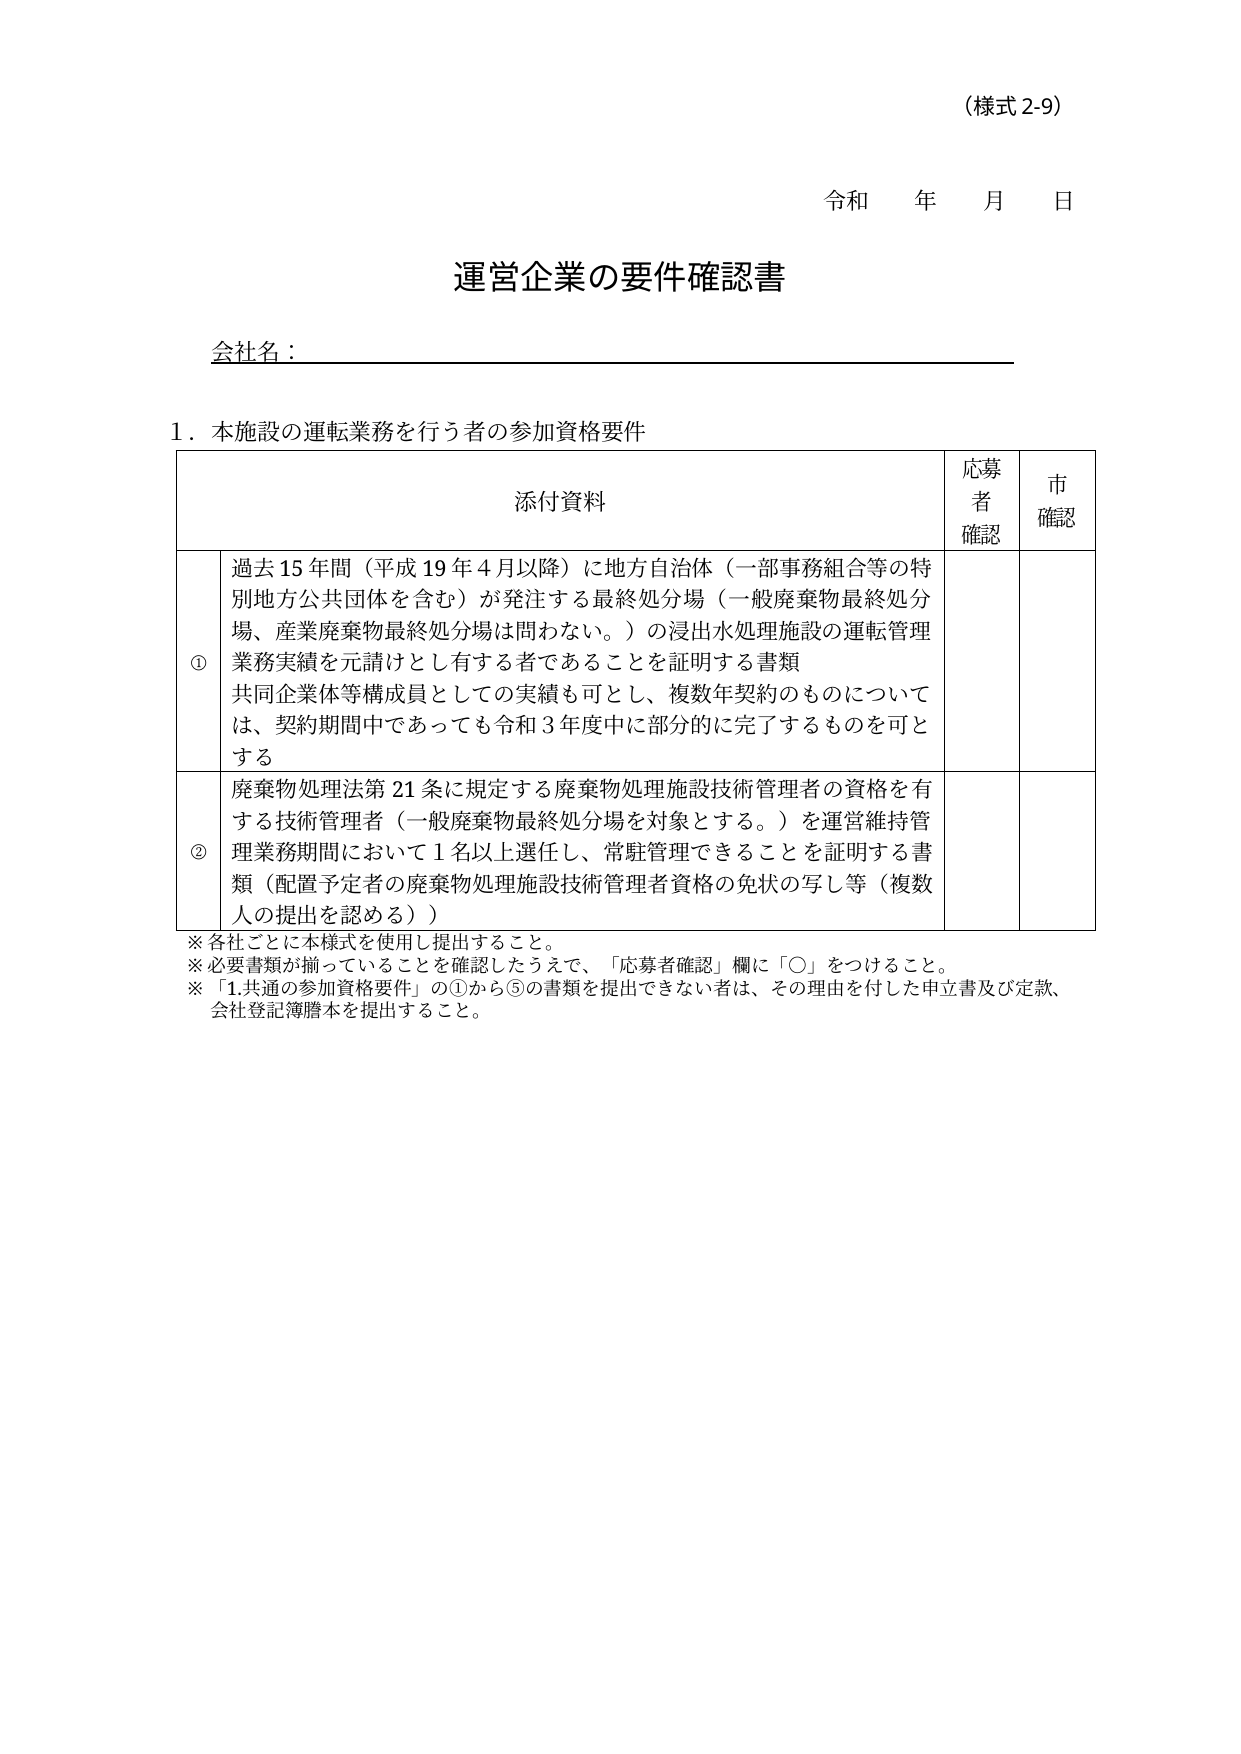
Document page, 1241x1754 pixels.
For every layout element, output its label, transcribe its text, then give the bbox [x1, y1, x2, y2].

table_cell ① [177, 551, 220, 771]
text １．本施設の運転業務を行う者の参加資格要件 [165, 410, 1075, 450]
text 運営企業の要件確認書 [165, 251, 1075, 299]
text 会社名： [165, 330, 1075, 370]
text 令和 年 月 日 [165, 180, 1075, 220]
text ※ 必要書類が揃っていることを確認したうえで、「応募者確認」欄に「○」をつけること。 [187, 954, 1075, 977]
table_cell 廃棄物処理法第21条に規定する廃棄物処理施設技術管理者の資格を有する技術管理者（一般廃棄物最終処分場を対象とする。）を運営維持管理業務期間において１名以上選任し、常駐管理できることを証明する書類（配置予定者の廃棄物処理施設技術管理者資格の免状の写し等（複数人の提出を認める）） [221, 772, 944, 930]
table_cell [945, 772, 1019, 930]
table_header 市 確認 [1020, 451, 1095, 550]
table_header 応募者 確認 [945, 451, 1019, 550]
table_cell [945, 551, 1019, 771]
table_cell 過去15年間（平成19年４月以降）に地方自治体（一部事務組合等の特別地方公共団体を含む）が発注する最終処分場（一般廃棄物最終処分場、産業廃棄物最終処分場は問わない。）の浸出水処理施設の運転管理業務実績を元請けとし有する者であることを証明する書類 共同企業体等構成員としての実績も可とし、複数年契約のものについては、契約期間中であっても令和３年度中に部分的に完了するものを可とする [221, 551, 944, 771]
text ※ 「1.共通の参加資格要件」の①から⑤の書類を提出できない者は、その理由を付した申立書及び定款、会社登記簿謄本を提出すること。 [187, 977, 1075, 1022]
table_cell ② [177, 772, 220, 930]
table_cell [1020, 772, 1095, 930]
text ※ 各社ごとに本様式を使用し提出すること。 [187, 931, 1075, 954]
table_cell [1020, 551, 1095, 771]
table_header 添付資料 [177, 451, 944, 550]
